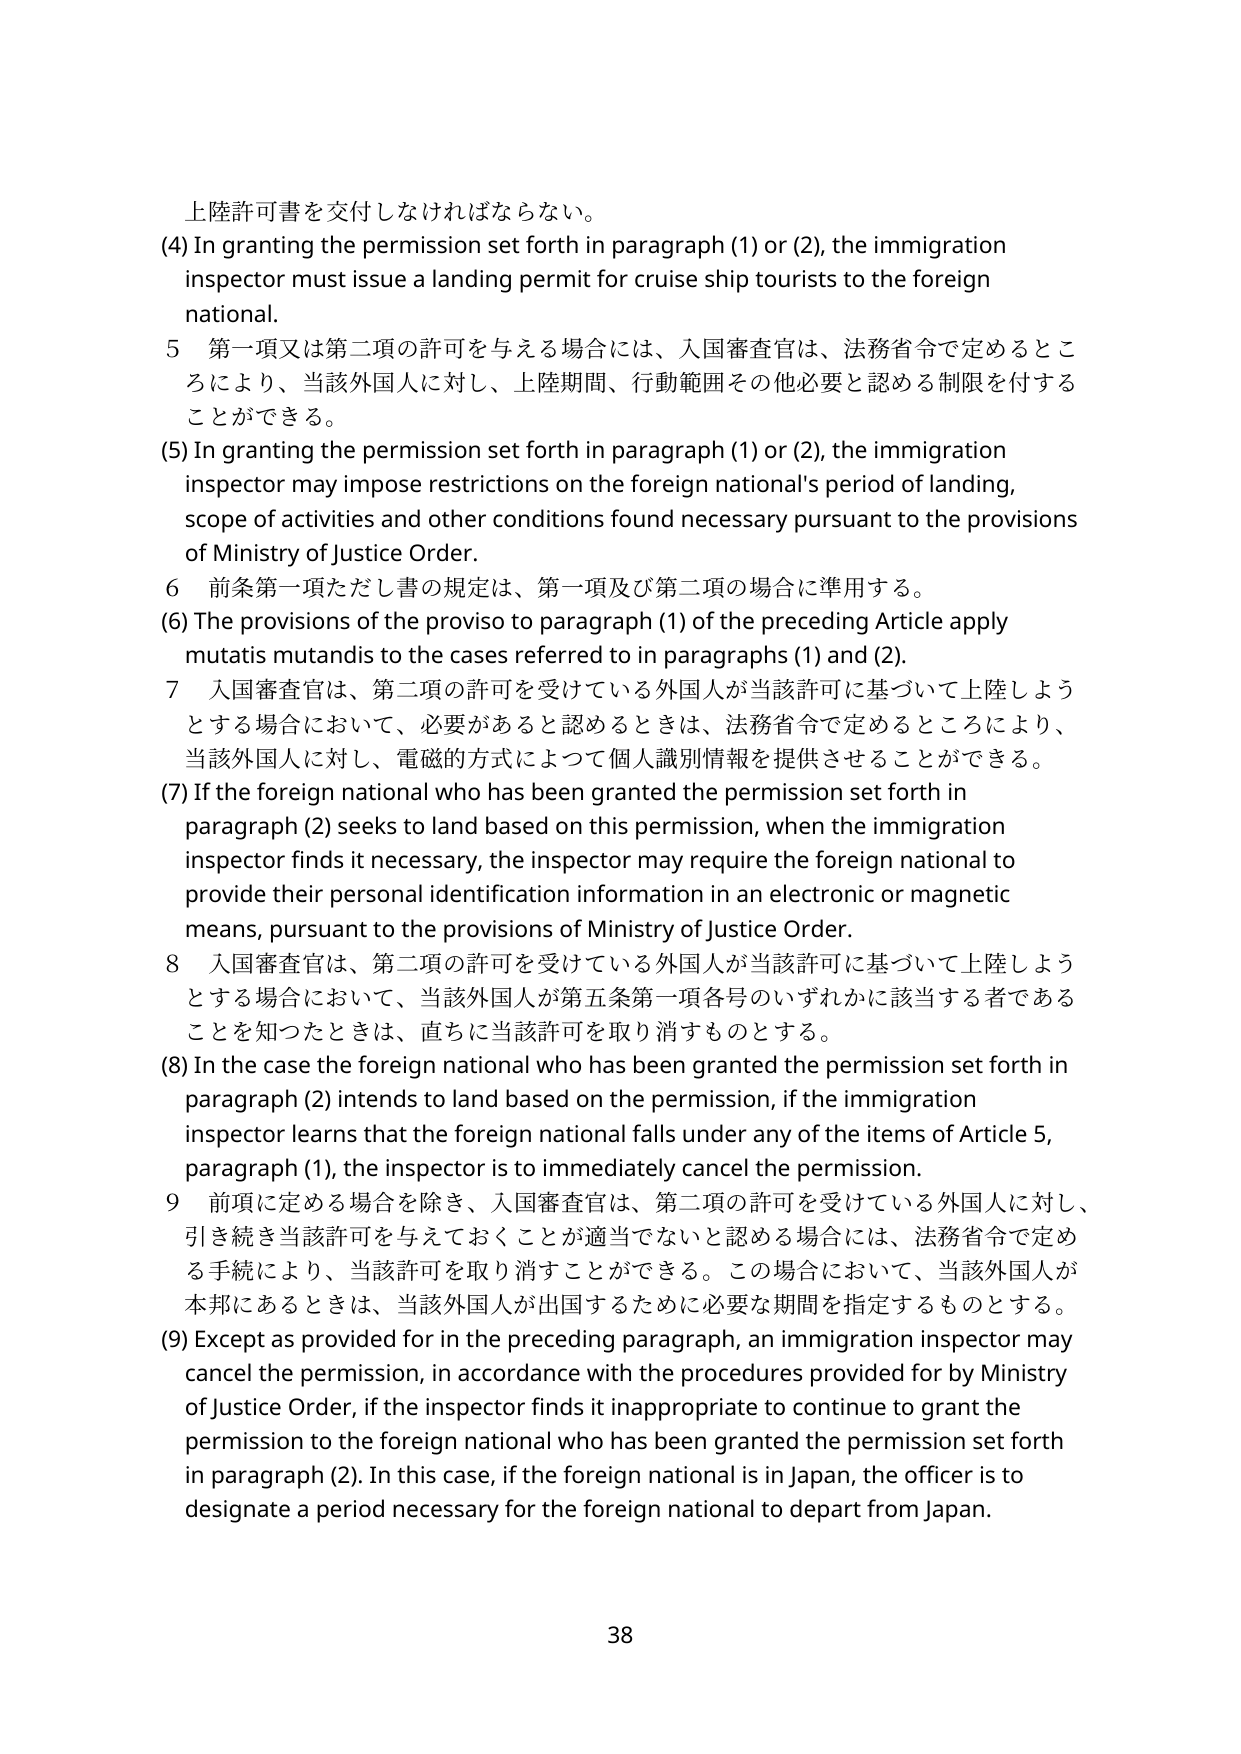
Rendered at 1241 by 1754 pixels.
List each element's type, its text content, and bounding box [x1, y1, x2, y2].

text (5) In granting the permission set forth in paragraph (1) or (2), the immigration inspector may impose restrictions on the foreign national's period of landing, scope of activities and other conditions found necessary pursuant to the provisions of Ministry of Justice Order. [161, 433, 1079, 569]
text (8) In the case the foreign national who has been granted the permission set forth in paragraph (2) intends to land based on the permission, if the immigration inspector learns that the foreign national falls under any of the items of Article 5, paragraph (1), the inspector is to immediately cancel the permission. [161, 1048, 1079, 1184]
text ５ 第一項又は第二項の許可を与える場合には、入国審査官は、法務省令で定めるところにより、当該外国人に対し、上陸期間、行動範囲その他必要と認める制限を付することができる。 [161, 330, 1079, 433]
text ６ 前条第一項ただし書の規定は、第一項及び第二項の場合に準用する。 [161, 569, 1079, 604]
text (4) In granting the permission set forth in paragraph (1) or (2), the immigration inspector must issue a landing permit for cruise ship tourists to the foreign national. [161, 228, 1079, 330]
text ９ 前項に定める場合を除き、入国審査官は、第二項の許可を受けている外国人に対し、引き続き当該許可を与えておくことが適当でないと認める場合には、法務省令で定める手続により、当該許可を取り消すことができる。この場合において、当該外国人が本邦にあるときは、当該外国人が出国するために必要な期間を指定するものとする。 [161, 1184, 1079, 1321]
text (6) The provisions of the proviso to paragraph (1) of the preceding Article apply mutatis mutandis to the cases referred to in paragraphs (1) and (2). [161, 604, 1079, 672]
text (9) Except as provided for in the preceding paragraph, an immigration inspector may cancel the permission, in accordance with the procedures provided for by Ministry of Justice Order, if the inspector finds it inappropriate to continue to grant the permission to the foreign national who has been granted the permission set forth in paragraph (2). In this case, if the foreign national is in Japan, the officer is to designate a period necessary for the foreign national to depart from Japan. [161, 1321, 1079, 1526]
text ７ 入国審査官は、第二項の許可を受けている外国人が当該許可に基づいて上陸しようとする場合において、必要があると認めるときは、法務省令で定めるところにより、当該外国人に対し、電磁的方式によつて個人識別情報を提供させることができる。 [161, 672, 1079, 774]
text ８ 入国審査官は、第二項の許可を受けている外国人が当該許可に基づいて上陸しようとする場合において、当該外国人が第五条第一項各号のいずれかに該当する者であることを知つたときは、直ちに当該許可を取り消すものとする。 [161, 945, 1079, 1048]
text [161, 194, 1079, 228]
text (7) If the foreign national who has been granted the permission set forth in paragraph (2) seeks to land based on this permission, when the immigration inspector finds it necessary, the inspector may require the foreign national to provide their personal identification information in an electronic or magnetic means, pursuant to the provisions of Ministry of Justice Order. [161, 774, 1079, 945]
